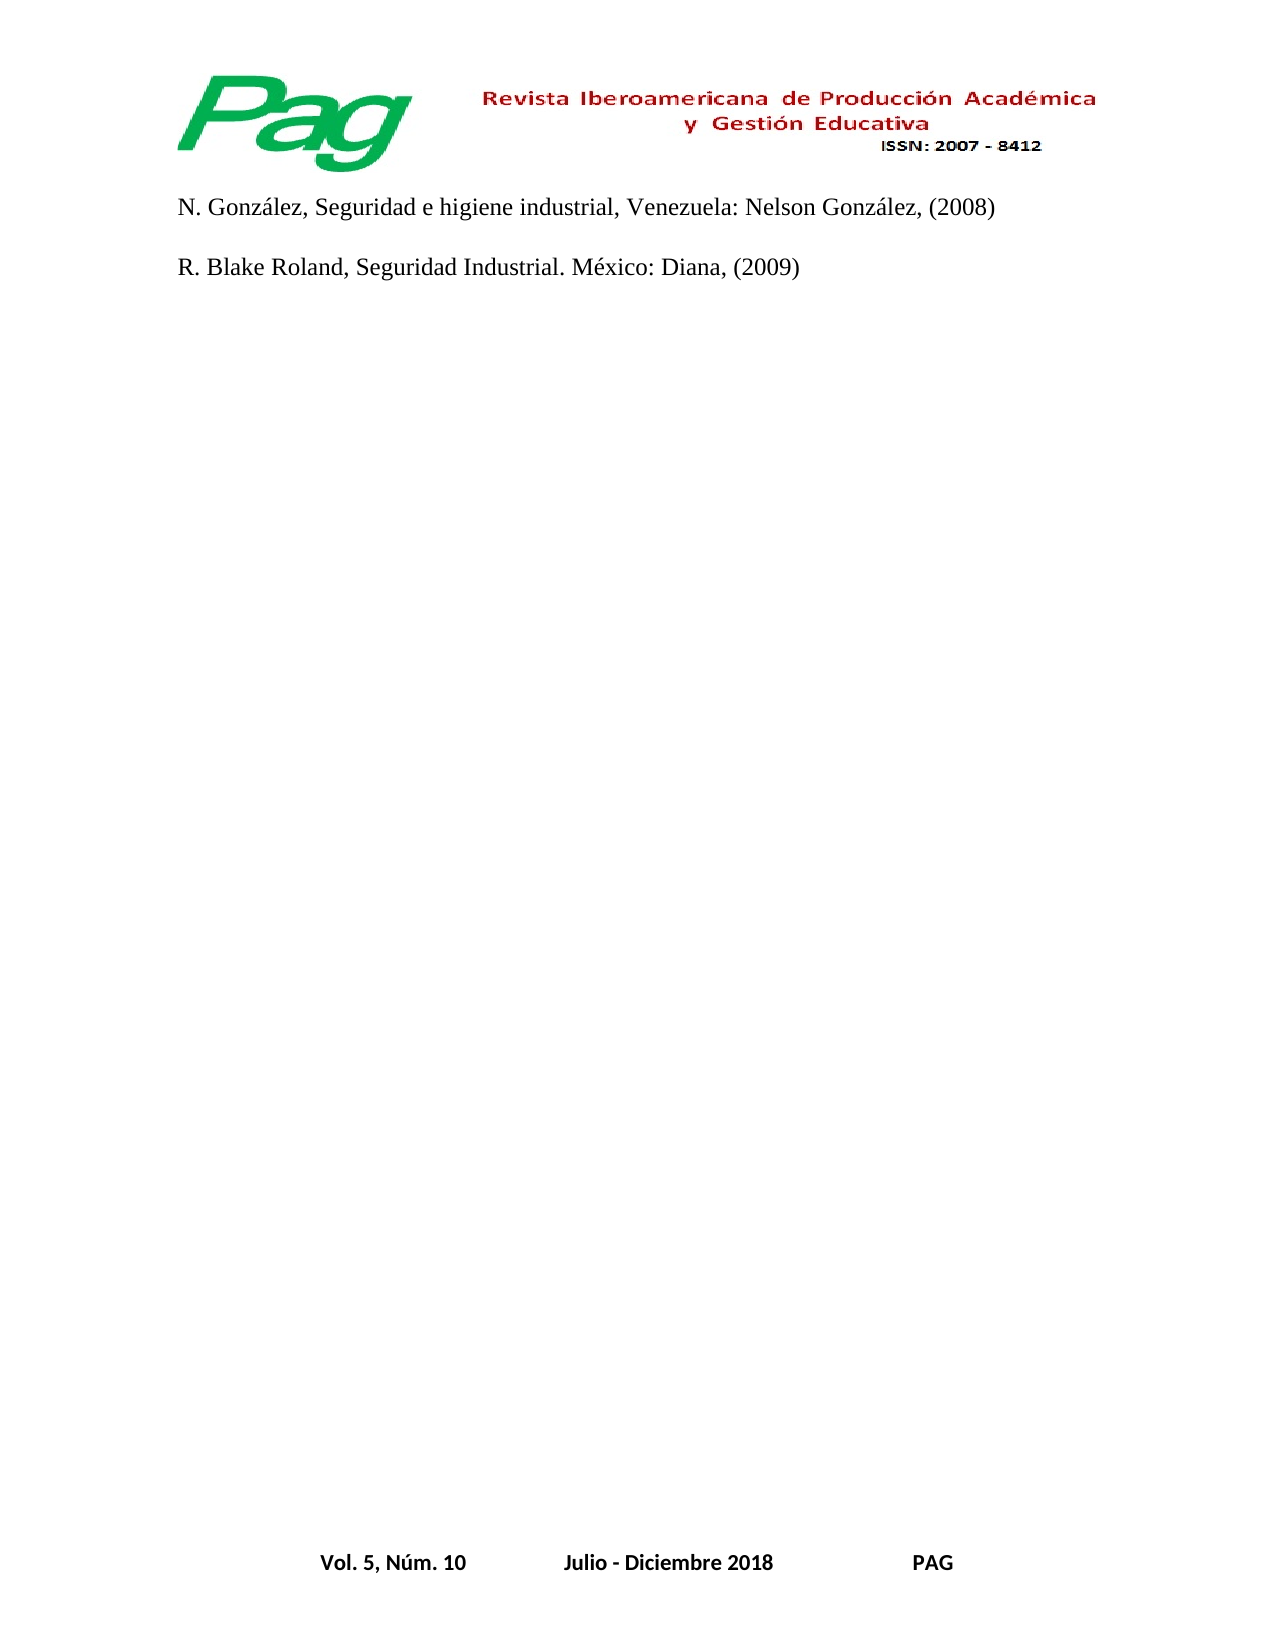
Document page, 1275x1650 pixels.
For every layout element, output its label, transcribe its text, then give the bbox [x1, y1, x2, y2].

text R. Blake Roland, Seguridad Industrial. México: Diana, (2009) [177, 252, 1098, 281]
picture [177, 73, 1098, 173]
text N. González, Seguridad e higiene industrial, Venezuela: Nelson González, (2008) [177, 192, 1098, 221]
